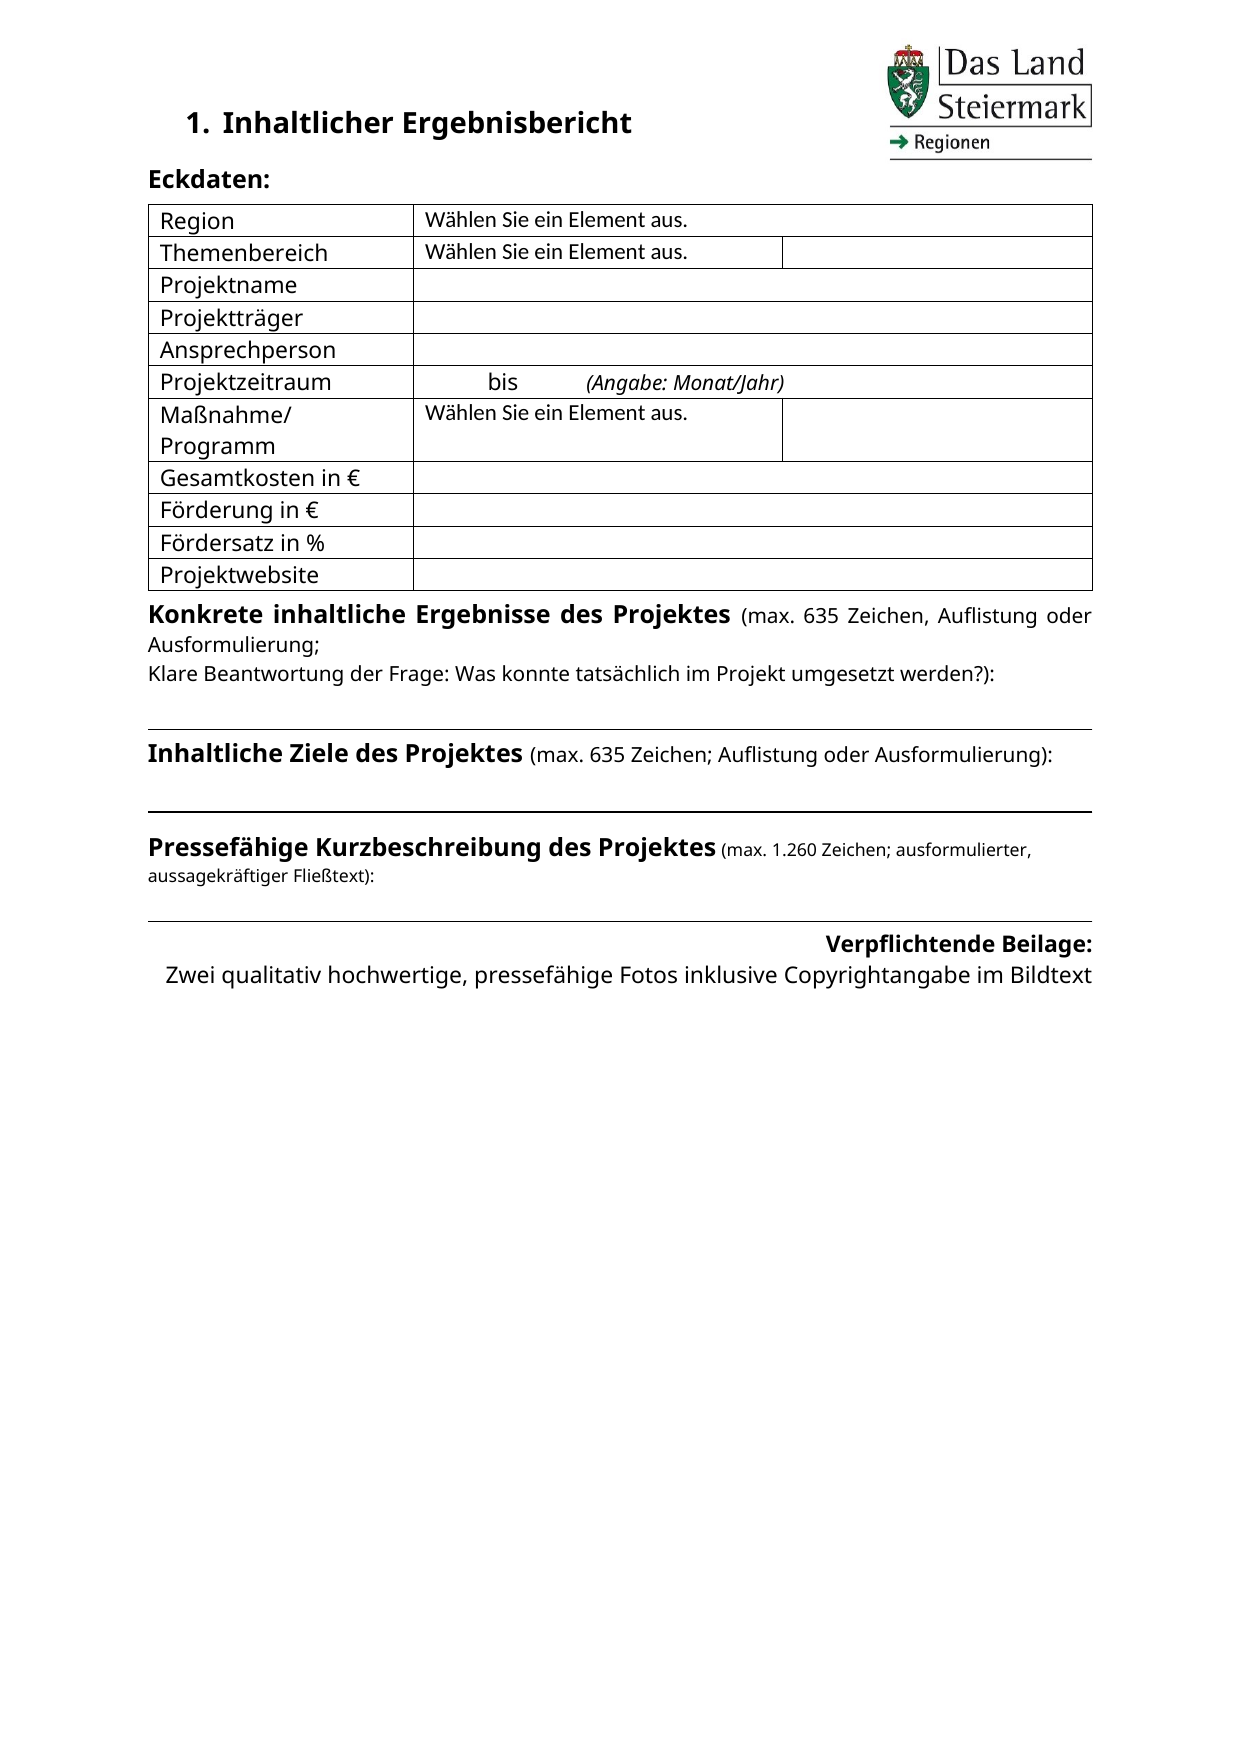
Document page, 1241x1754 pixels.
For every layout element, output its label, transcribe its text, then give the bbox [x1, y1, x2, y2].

table_cell Maßnahme/Programm [149, 399, 413, 461]
table_cell bis (Angabe: Monat/Jahr) [414, 366, 1092, 397]
table_cell [783, 237, 1092, 268]
table_cell [414, 494, 1092, 526]
text Klare Beantwortung der Frage: Was konnte tatsächlich im Projekt umgesetzt werden?): [148, 659, 1092, 687]
picture [868, 27, 1106, 174]
table_cell [414, 269, 1092, 301]
text Verpflichtende Beilage: [148, 928, 1092, 959]
table_cell [414, 462, 1092, 493]
text Inhaltliche Ziele des Projektes (max. 635 Zeichen; Auflistung oder Ausformulierung): [148, 736, 1092, 770]
table_cell [414, 527, 1092, 558]
table_cell Ansprechperson [149, 334, 413, 365]
table_cell [414, 302, 1092, 333]
table_cell Themenbereich [149, 237, 413, 268]
table_cell [783, 399, 1092, 461]
text Konkrete inhaltliche Ergebnisse des Projektes (max. 635 Zeichen, Auflistung oder Ausformulierung; [148, 597, 1092, 659]
table_cell Projektträger [149, 302, 413, 333]
table_cell Förderung in € [149, 494, 413, 526]
table_cell [414, 559, 1092, 590]
table_header Region [149, 205, 413, 236]
text Zwei qualitativ hochwertige, pressefähige Fotos inklusive Copyrightangabe im Bildtext [148, 959, 1092, 991]
table_cell Gesamtkosten in € [149, 462, 413, 493]
table_cell Projektzeitraum [149, 366, 413, 397]
text Eckdaten: [148, 161, 1092, 195]
table_cell Projektwebsite [149, 559, 413, 590]
table_cell [414, 334, 1092, 365]
text Pressefähige Kurzbeschreibung des Projektes (max. 1.260 Zeichen; ausformulierter, aussagekräftiger Fließtext): [148, 830, 1092, 888]
table_cell Fördersatz in % [149, 527, 413, 558]
table_cell Projektname [149, 269, 413, 301]
list Inhaltlicher Ergebnisbericht [185, 102, 868, 142]
